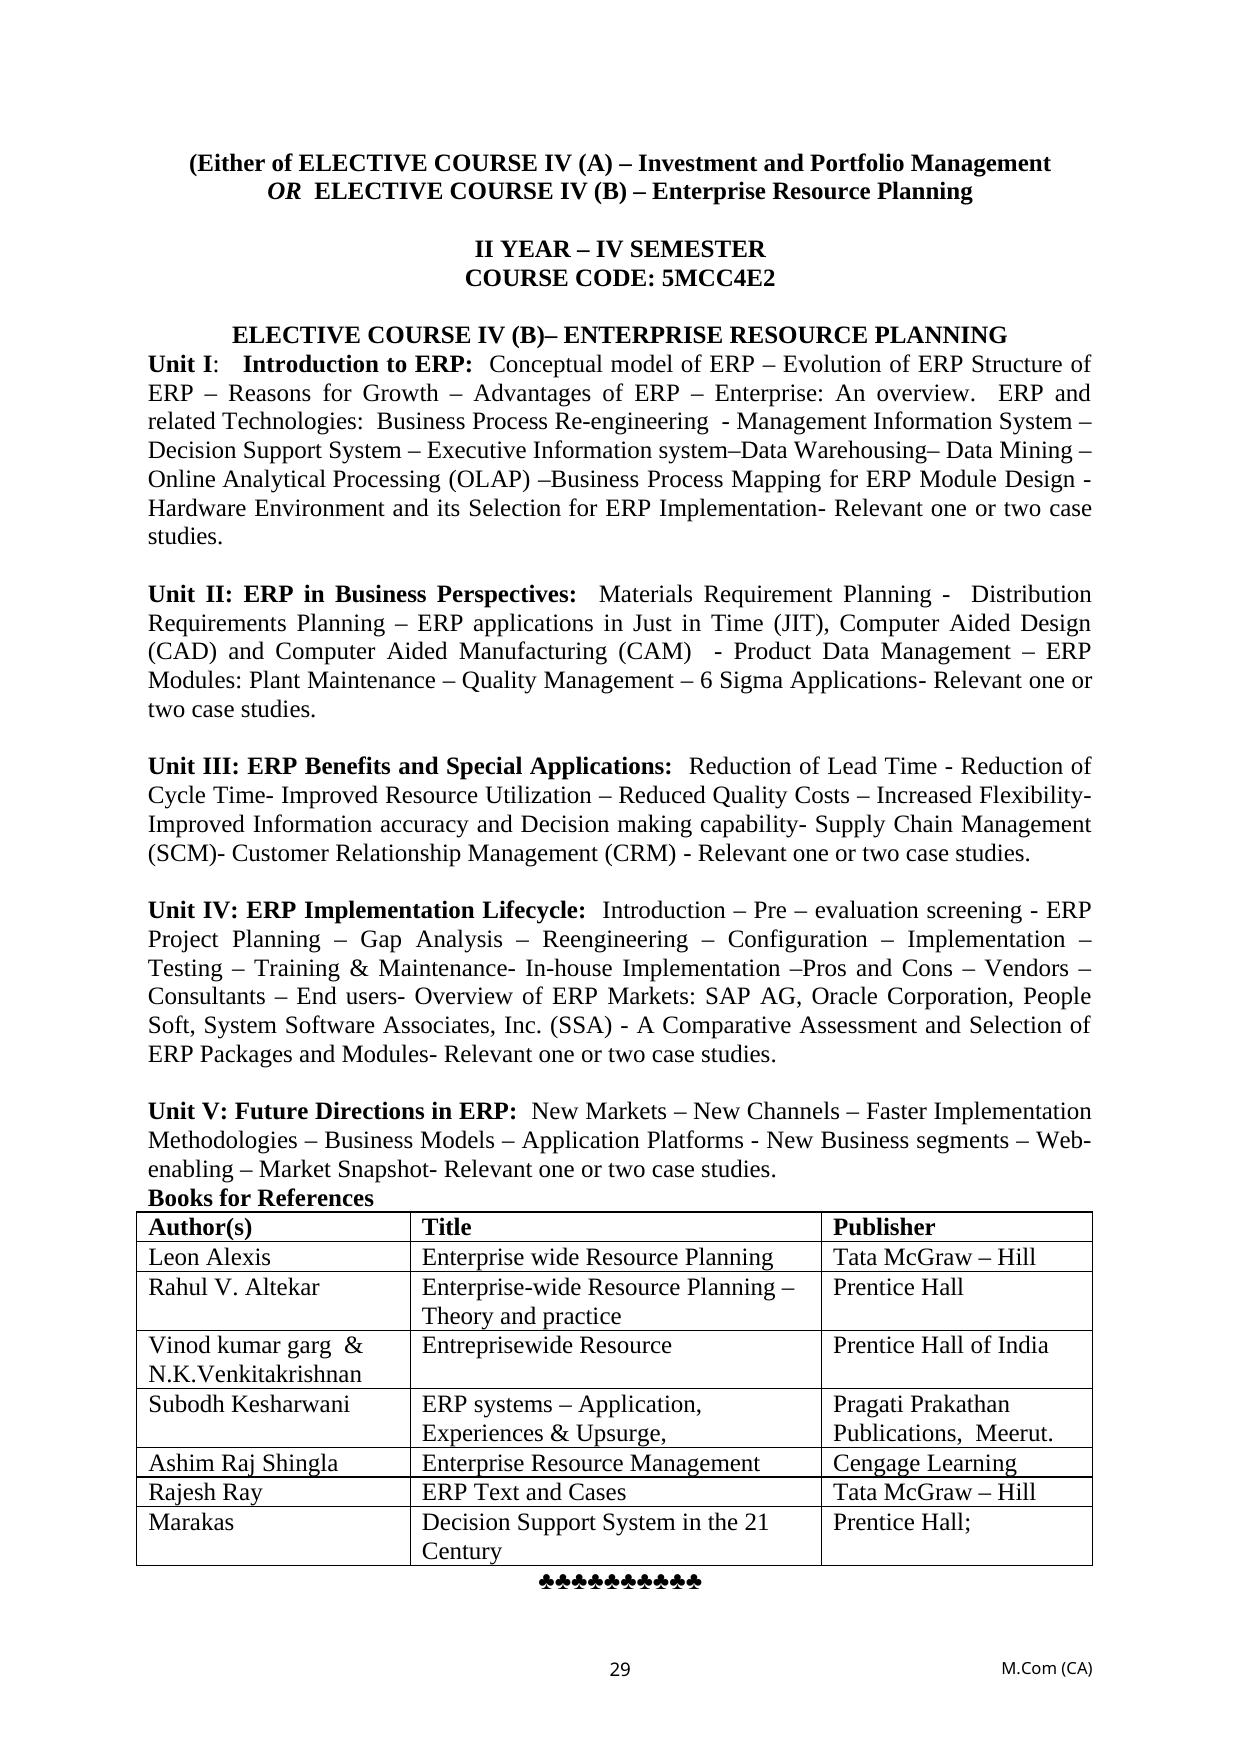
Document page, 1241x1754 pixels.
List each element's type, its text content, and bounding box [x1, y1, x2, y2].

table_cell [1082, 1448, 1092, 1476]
text Unit I: Introduction to ERP: Conceptual model of ERP – Evolution of ERP Structure of ERP – Reasons for Growth – Advantages of ERP – Enterprise: An overview. ERP and related Technologies: Business Process Re-engineering - Management Information System – Decision Support System – Executive Information system–Data Warehousing– Data Mining – Online Analytical Processing (OLAP) –Business Process Mapping for ERP Module Design - Hardware Environment and its Selection for ERP Implementation- Relevant one or two case studies. [148, 349, 1092, 550]
text Unit III: ERP Benefits and Special Applications: Reduction of Lead Time - Reduction of Cycle Time- Improved Resource Utilization – Reduced Quality Costs – Increased Flexibility- Improved Information accuracy and Decision making capability- Supply Chain Management (SCM)- Customer Relationship Management (CRM) - Relevant one or two case studies. [148, 751, 1092, 866]
table_cell Entreprisewide Resource [411, 1331, 821, 1388]
table_cell Prentice Hall [822, 1272, 1092, 1329]
table_cell Subodh Kesharwani [137, 1389, 410, 1447]
table_cell Ashim Raj Shingla [137, 1448, 410, 1476]
text ELECTIVE COURSE IV (B)– ENTERPRISE RESOURCE PLANNING [148, 320, 1092, 349]
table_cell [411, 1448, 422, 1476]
text Unit IV: ERP Implementation Lifecycle: Introduction – Pre – evaluation screening - ERP Project Planning – Gap Analysis – Reengineering – Configuration – Implementation – Testing – Training & Maintenance- In-house Implementation –Pros and Cons – Vendors – Consultants – End users- Overview of ERP Markets: SAP AG, Oracle Corporation, People Soft, System Software Associates, Inc. (SSA) - A Comparative Assessment and Selection of ERP Packages and Modules- Relevant one or two case studies. [148, 895, 1092, 1068]
text Books for References [148, 1183, 1092, 1211]
text ♣♣♣♣♣♣♣♣♣♣ [148, 1566, 1092, 1594]
table_cell Rahul V. Altekar [137, 1272, 410, 1329]
table_cell Vinod kumar garg & N.K.Venkitakrishnan [137, 1331, 410, 1388]
table_cell Enterprise-wide Resource Planning –Theory and practice [411, 1272, 821, 1329]
table_header Title [411, 1213, 821, 1241]
table_cell Enterprise wide Resource Planning [411, 1242, 821, 1271]
table_cell Prentice Hall; [822, 1507, 1092, 1565]
table_cell Tata McGraw – Hill [822, 1242, 1092, 1271]
table_cell Decision Support System in the 21 Century [411, 1507, 821, 1565]
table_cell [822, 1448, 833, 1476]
text OR ELECTIVE COURSE IV (B) – Enterprise Resource Planning [148, 176, 1092, 205]
table_cell ERP Text and Cases [411, 1478, 821, 1506]
table_cell Rajesh Ray [137, 1478, 410, 1506]
text COURSE CODE: 5MCC4E2 [148, 263, 1092, 291]
table_cell ERP systems – Application, Experiences & Upsurge, [411, 1389, 821, 1447]
text II YEAR – IV SEMESTER [148, 234, 1092, 263]
text Unit V: Future Directions in ERP: New Markets – New Channels – Faster Implementation Methodologies – Business Models – Application Platforms - New Business segments – Web-enabling – Market Snapshot- Relevant one or two case studies. [148, 1096, 1092, 1183]
text Unit II: ERP in Business Perspectives: Materials Requirement Planning - Distribution Requirements Planning – ERP applications in Just in Time (JIT), Computer Aided Design (CAD) and Computer Aided Manufacturing (CAM) - Product Data Management – ERP Modules: Plant Maintenance – Quality Management – 6 Sigma Applications- Relevant one or two case studies. [148, 579, 1092, 723]
table_cell Tata McGraw – Hill [822, 1478, 1092, 1506]
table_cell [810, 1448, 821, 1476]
table_cell Prentice Hall of India [822, 1331, 1092, 1388]
text (Either of ELECTIVE COURSE IV (A) – Investment and Portfolio Management [148, 148, 1092, 176]
table_cell Marakas [137, 1507, 410, 1565]
table_cell Leon Alexis [137, 1242, 410, 1271]
table_header Publisher [822, 1213, 1092, 1241]
table_cell Pragati Prakathan Publications, Meerut. [822, 1389, 1092, 1447]
table_header Author(s) [137, 1213, 410, 1241]
